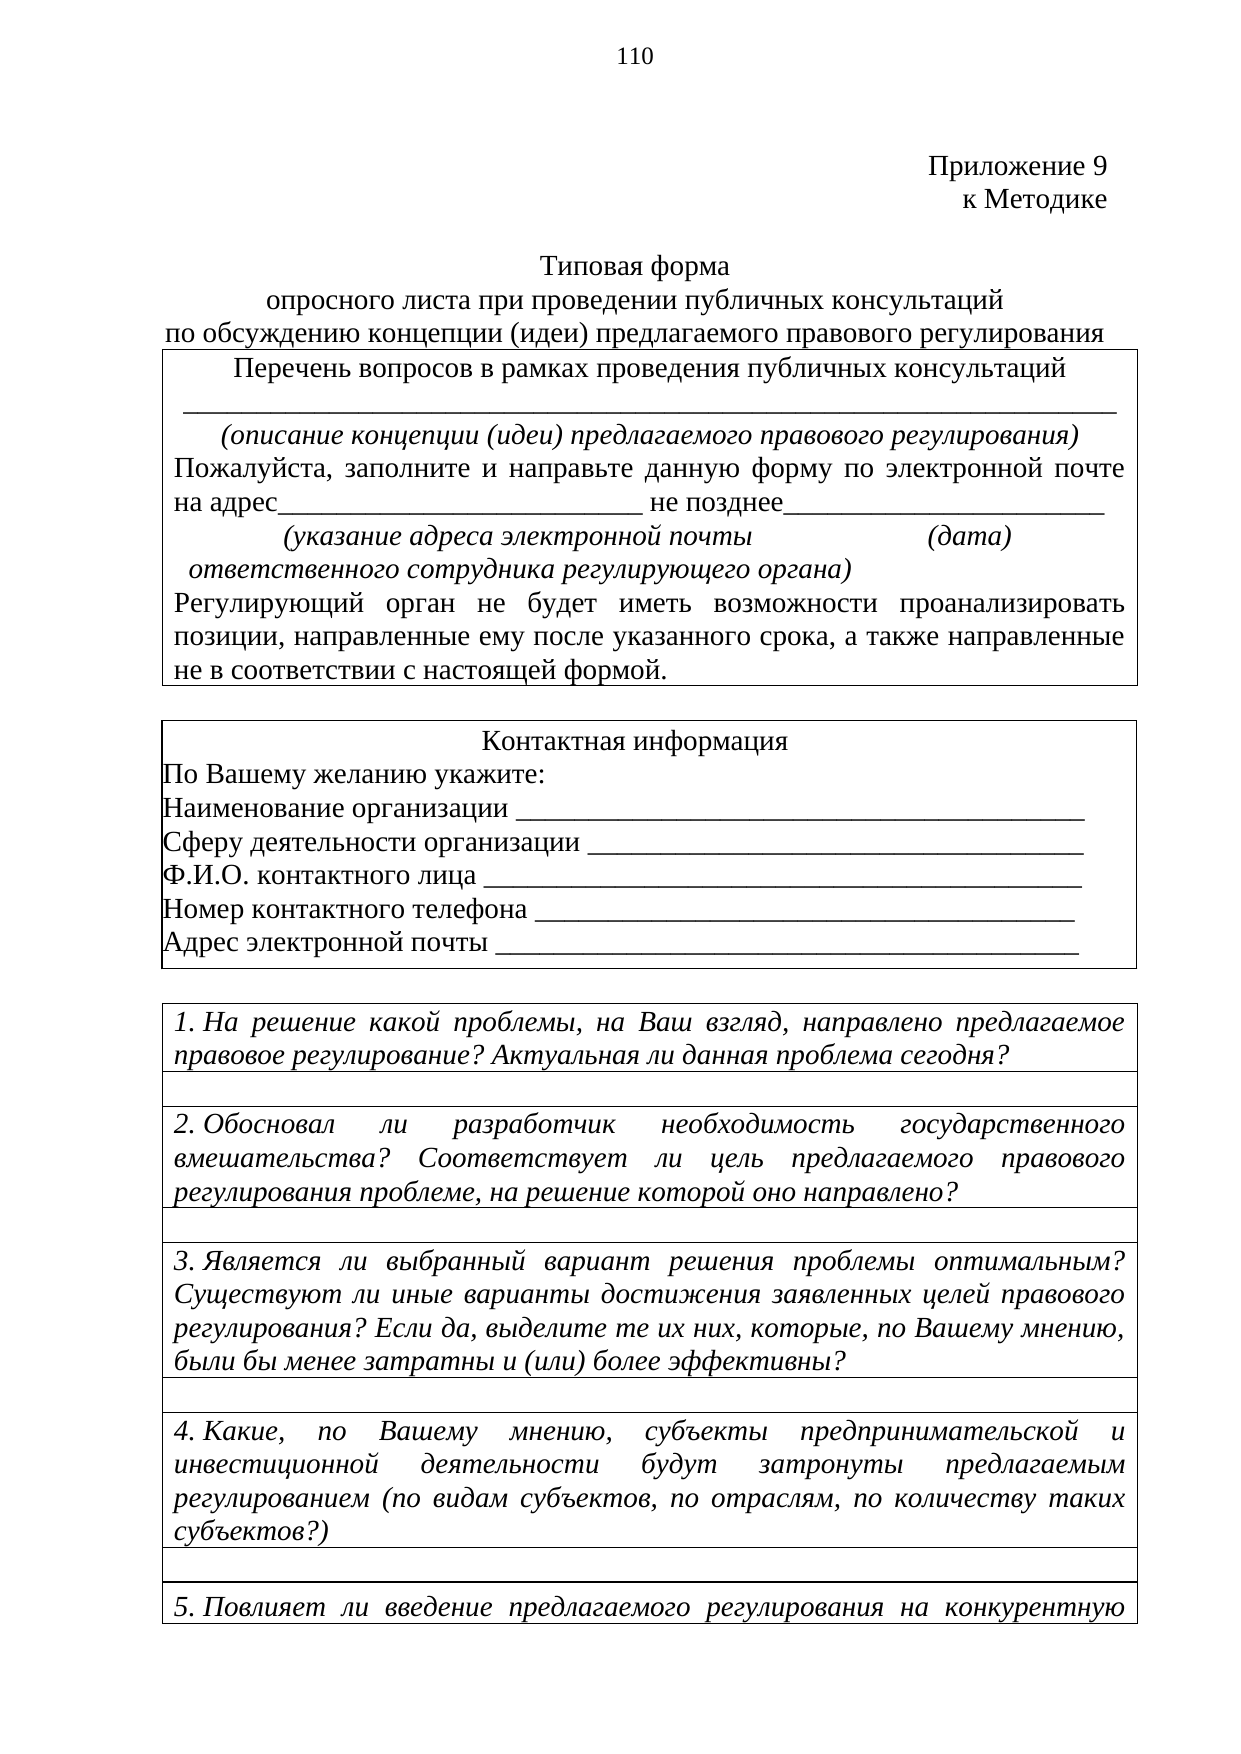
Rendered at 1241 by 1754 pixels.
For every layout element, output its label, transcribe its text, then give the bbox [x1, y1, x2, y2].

table_header 1. На решение какой проблемы, на Ваш взгляд, направлено предлагаемое правовое регулирование? Актуальная ли данная проблема сегодня? [163, 1004, 1137, 1071]
text Наименование организации _______________________________________ [163, 790, 1107, 824]
table_cell [163, 1548, 1137, 1581]
table_header Перечень вопросов в рамках проведения публичных консультаций ________________________________________________________________ (описание концепции (идеи) предлагаемого правового регулирования) Пожалуйста, заполните и направьте данную форму по электронной почте на адрес_________________________ не позднее______________________ (указание адреса электронной почты (дата) ответственного сотрудника регулирующего органа) Регулирующий орган не будет иметь возможности проанализировать позиции, направленные ему после указанного срока, а также направленные не в соответствии с настоящей формой. [163, 350, 1137, 685]
text Приложение 9 [162, 148, 1107, 181]
text Ф.И.О. контактного лица _________________________________________ [163, 857, 1107, 891]
table_cell 2. Обосновал ли разработчик необходимость государственного вмешательства? Соответствует ли цель предлагаемого правового регулирования проблеме, на решение которой оно направлено? [163, 1107, 1137, 1207]
table_cell [163, 1208, 1137, 1242]
text Контактная информация [163, 721, 1136, 757]
text Номер контактного телефона _____________________________________ [163, 891, 1107, 921]
text Адрес электронной почты ________________________________________ [163, 921, 1136, 968]
text опросного листа при проведении публичных консультаций [162, 282, 1107, 315]
table_cell 3. Является ли выбранный вариант решения проблемы оптимальным? Существуют ли иные варианты достижения заявленных целей правового регулирования? Если да, выделите те их них, которые, по Вашему мнению, были бы менее затратны и (или) более эффективны? [163, 1243, 1137, 1377]
text Сферу деятельности организации __________________________________ [163, 824, 1107, 857]
text По Вашему желанию укажите: [163, 757, 1107, 790]
table_cell 4. Какие, по Вашему мнению, субъекты предпринимательской и инвестиционной деятельности будут затронуты предлагаемым регулированием (по видам субъектов, по отраслям, по количеству таких субъектов?) [163, 1413, 1137, 1547]
text по обсуждению концепции (идеи) предлагаемого правового регулирования [162, 315, 1107, 349]
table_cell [163, 1583, 1137, 1623]
text к Методике [162, 181, 1107, 215]
table_cell [163, 1072, 1137, 1106]
text Типовая форма [162, 248, 1107, 282]
table_cell [163, 1378, 1137, 1412]
